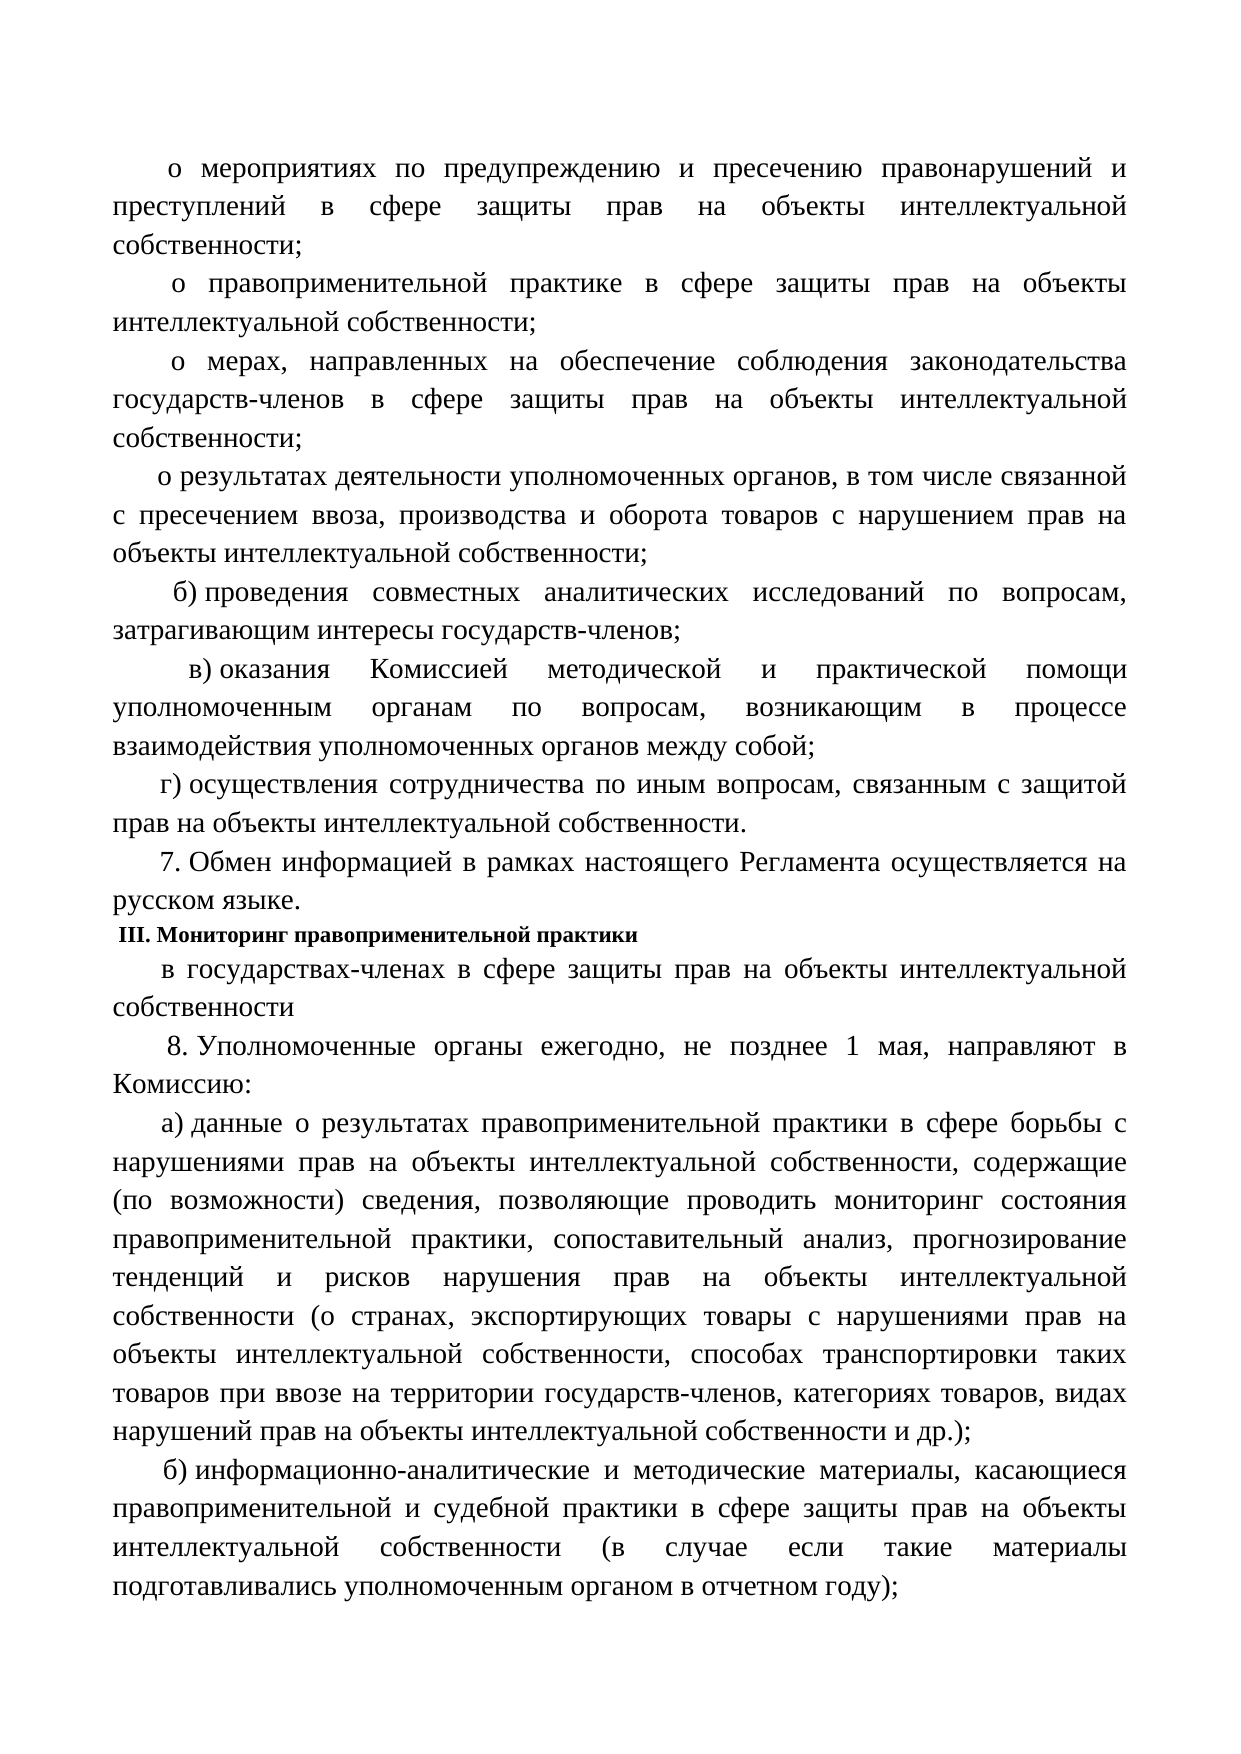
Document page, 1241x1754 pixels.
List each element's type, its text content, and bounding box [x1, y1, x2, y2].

text о мерах, направленных на обеспечение соблюдения законодательства государств-членов в сфере защиты прав на объекты интеллектуальной собственности; [112, 343, 1128, 453]
text о правоприменительной практике в сфере защиты прав на объекты интеллектуальной собственности; [112, 266, 1128, 338]
text б) проведения совместных аналитических исследований по вопросам, затрагивающим интересы государств-членов; [112, 574, 1128, 646]
text 8. Уполномоченные органы ежегодно, не позднее 1 мая, направляют в Комиссию: [112, 1028, 1128, 1100]
text о мероприятиях по предупреждению и пресечению правонарушений и преступлений в сфере защиты прав на объекты интеллектуальной собственности; [112, 150, 1128, 261]
text о результатах деятельности уполномоченных органов, в том числе связанной с пресечением ввоза, производства и оборота товаров с нарушением прав на объекты интеллектуальной собственности; [112, 458, 1128, 569]
text в) оказания Комиссией методической и практической помощи уполномоченным органам по вопросам, возникающим в процессе взаимодействия уполномоченных органов между собой; [112, 651, 1128, 762]
text III. Мониторинг правоприменительной практики [112, 921, 1128, 947]
text б) информационно-аналитические и методические материалы, касающиеся правоприменительной и судебной практики в сфере защиты прав на объекты интеллектуальной собственности (в случае если такие материалы подготавливались уполномоченным органом в отчетном году); [112, 1452, 1128, 1601]
text г) осуществления сотрудничества по иным вопросам, связанным с защитой прав на объекты интеллектуальной собственности. [112, 767, 1128, 839]
text а) данные о результатах правоприменительной практики в сфере борьбы с нарушениями прав на объекты интеллектуальной собственности, содержащие (по возможности) сведения, позволяющие проводить мониторинг состояния правоприменительной практики, сопоставительный анализ, прогнозирование тенденций и рисков нарушения прав на объекты интеллектуальной собственности (о странах, экспортирующих товары с нарушениями прав на объекты интеллектуальной собственности, способах транспортировки таких товаров при ввозе на территории государств-членов, категориях товаров, видах нарушений прав на объекты интеллектуальной собственности и др.); [112, 1105, 1128, 1447]
text в государствах-членах в сфере защиты прав на объекты интеллектуальной собственности [112, 951, 1128, 1023]
text 7. Обмен информацией в рамках настоящего Регламента осуществляется на русском языке. [112, 844, 1128, 916]
